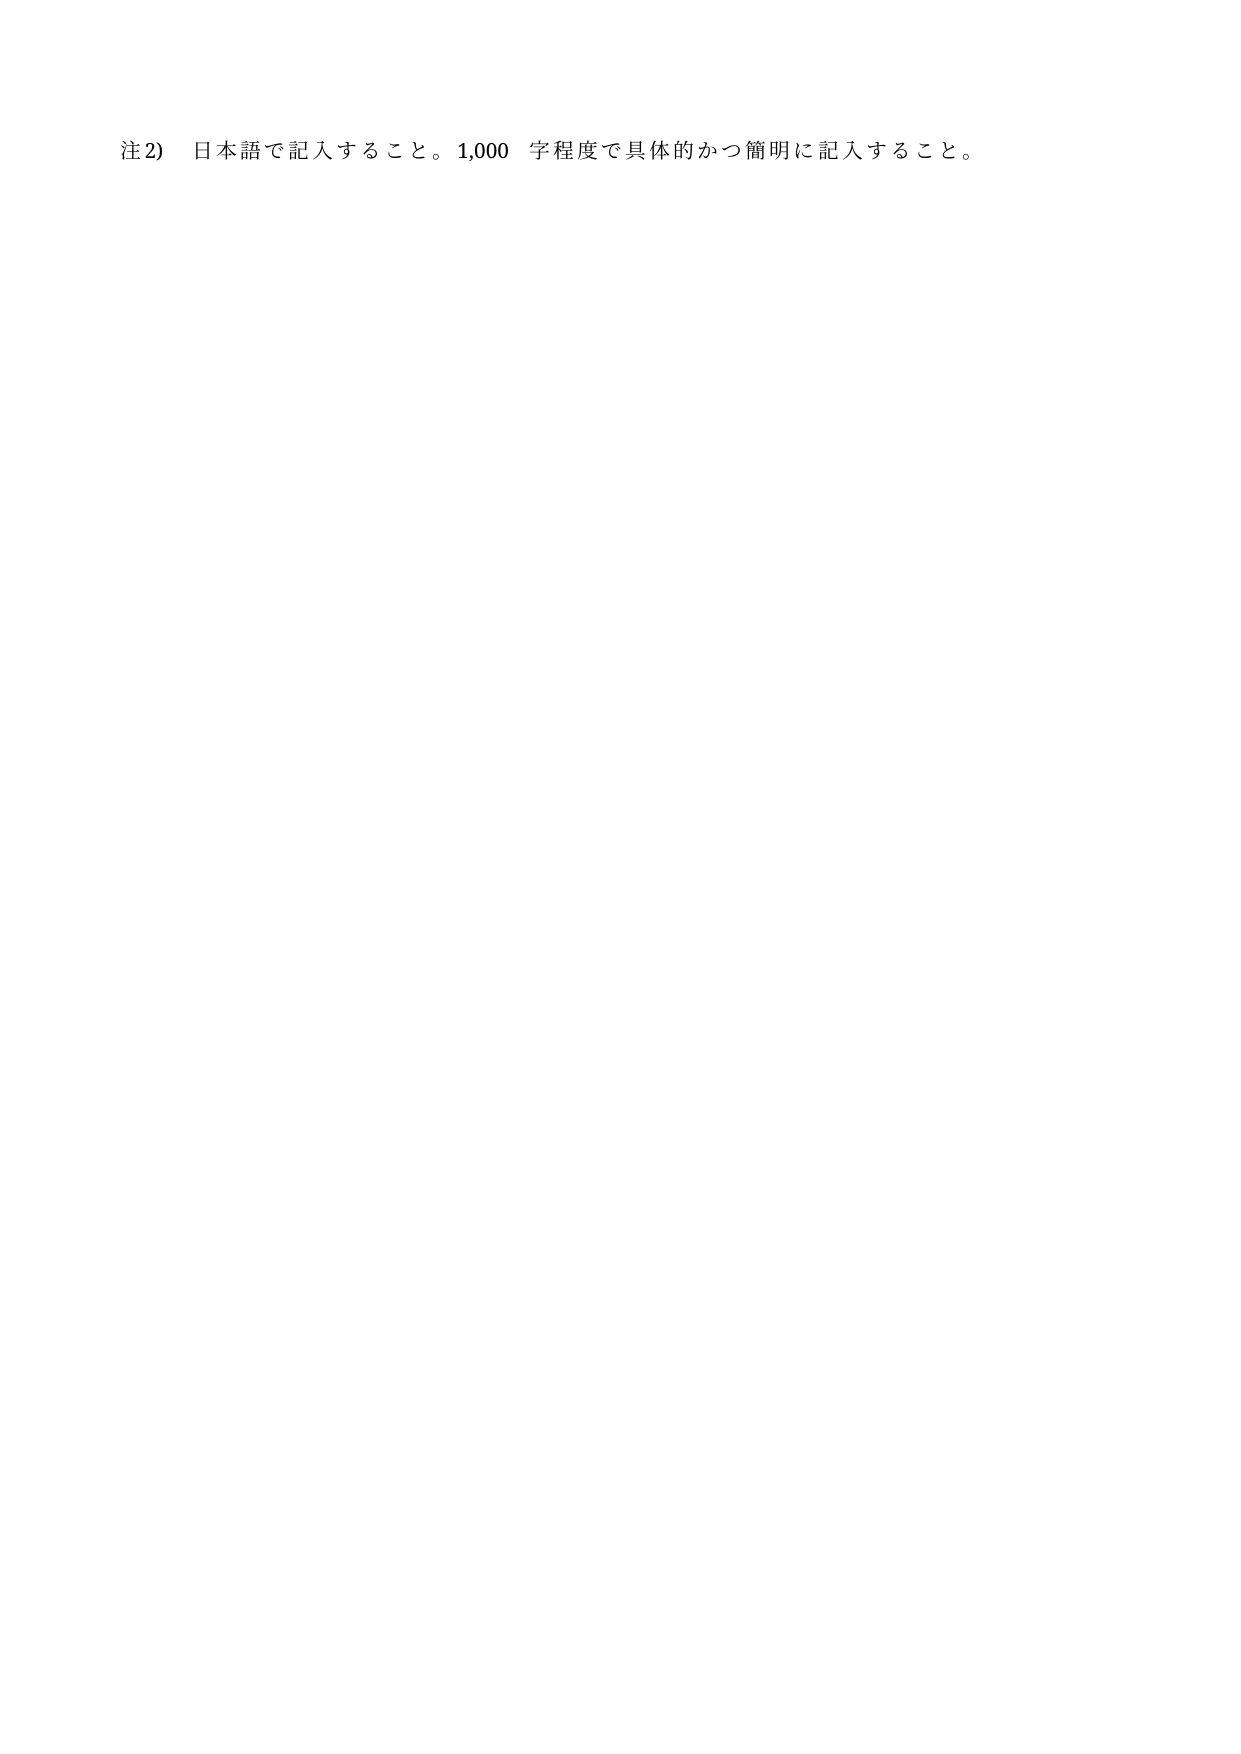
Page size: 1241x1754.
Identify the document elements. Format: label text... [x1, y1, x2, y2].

text 注2) 日本語で記入すること。1,000字程度で具体的かつ簡明に記入すること。 [120, 134, 1179, 166]
